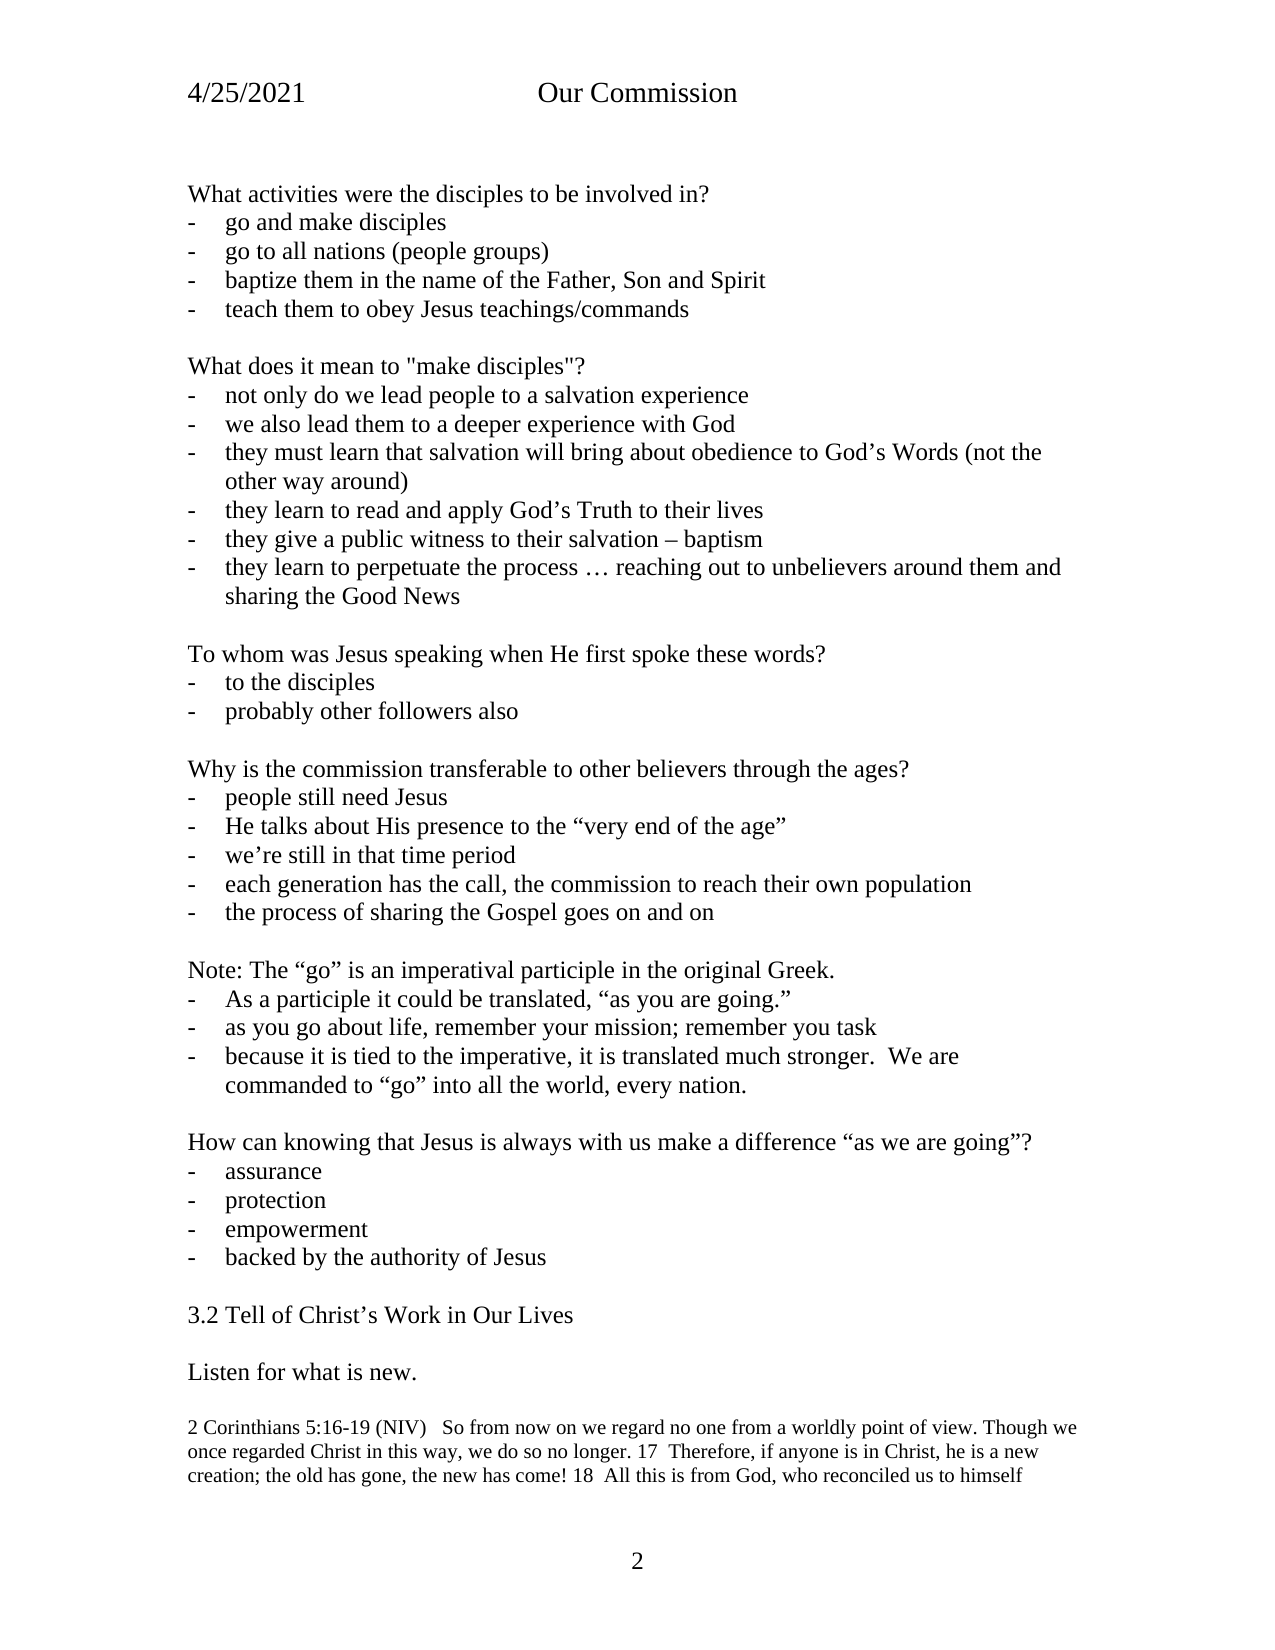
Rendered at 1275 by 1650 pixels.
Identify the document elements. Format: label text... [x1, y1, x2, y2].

text How can knowing that Jesus is always with us make a difference “as we are going”? [187, 1127, 1087, 1156]
list each generation has the call, the commission to reach their own population [187, 869, 1087, 897]
list we also lead them to a deeper experience with God [187, 409, 1087, 437]
list the process of sharing the Gospel goes on and on [187, 897, 1087, 926]
list not only do we lead people to a salvation experience [187, 380, 1087, 409]
list probably other followers also [187, 696, 1087, 725]
list to the disciples [187, 667, 1087, 696]
text What activities were the disciples to be involved in? [187, 179, 1087, 207]
list they must learn that salvation will bring about obedience to God’s Words (not the other way around) [187, 437, 1087, 495]
list as you go about life, remember your mission; remember you task [187, 1012, 1087, 1041]
list we’re still in that time period [187, 840, 1087, 869]
list go and make disciples [187, 207, 1087, 236]
text Why is the commission transferable to other believers through the ages? [187, 754, 1087, 782]
list baptize them in the name of the Father, Son and Spirit [187, 265, 1087, 294]
list people still need Jesus [187, 782, 1087, 811]
list He talks about His presence to the “very end of the age” [187, 811, 1087, 840]
text Listen for what is new. [187, 1357, 1087, 1386]
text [187, 1415, 1087, 1487]
list empowerment [187, 1214, 1087, 1242]
text 3.2 Tell of Christ’s Work in Our Lives [187, 1300, 1087, 1329]
list teach them to obey Jesus teachings/commands [187, 294, 1087, 322]
text Note: The “go” is an imperatival participle in the original Greek. [187, 955, 1087, 984]
list assurance [187, 1156, 1087, 1185]
text To whom was Jesus speaking when He first spoke these words? [187, 639, 1087, 667]
list backed by the authority of Jesus [187, 1242, 1087, 1271]
list they learn to read and apply God’s Truth to their lives [187, 495, 1087, 524]
list they give a public witness to their salvation – baptism [187, 524, 1087, 552]
list go to all nations (people groups) [187, 236, 1087, 265]
list As a participle it could be translated, “as you are going.” [187, 984, 1087, 1012]
list they learn to perpetuate the process … reaching out to unbelievers around them and sharing the Good News [187, 552, 1087, 610]
text What does it mean to "make disciples"? [187, 351, 1087, 380]
list protection [187, 1185, 1087, 1214]
list because it is tied to the imperative, it is translated much stronger. We are commanded to “go” into all the world, every nation. [187, 1041, 1087, 1099]
